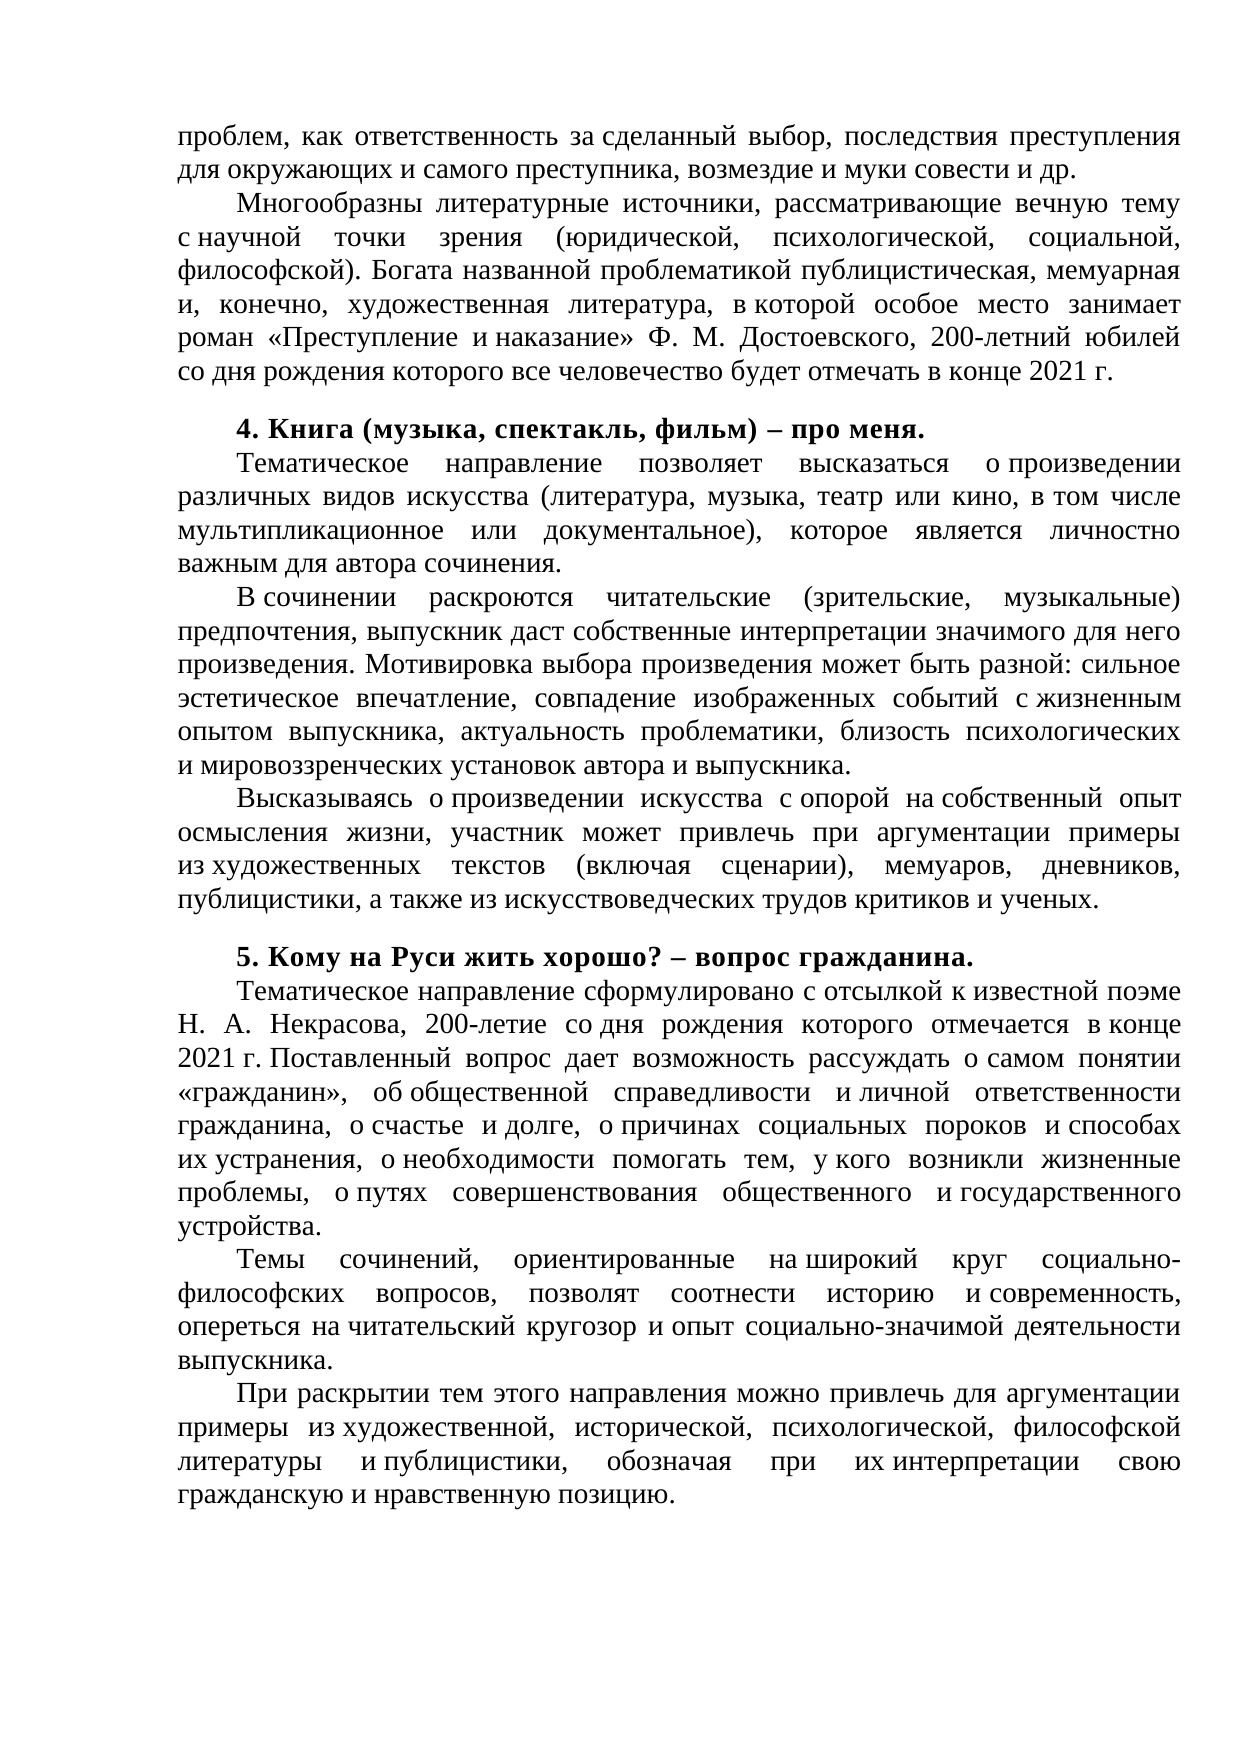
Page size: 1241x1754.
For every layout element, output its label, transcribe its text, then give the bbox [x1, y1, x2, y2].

text В сочинении раскроются читательские (зрительские, музыкальные) предпочтения, выпускник даст собственные интерпретации значимого для него произведения. Мотивировка выбора произведения может быть разной: сильное эстетическое впечатление, совпадение изображенных событий с жизненным опытом выпускника, актуальность проблематики, близость психологических и мировоззренческих установок автора и выпускника. [177, 579, 1181, 780]
text Высказываясь о произведении искусства с опорой на собственный опыт осмысления жизни, участник может привлечь при аргументации примеры из художественных текстов (включая сценарии), мемуаров, дневников, публицистики, а также из искусствоведческих трудов критиков и ученых. [177, 780, 1181, 914]
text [177, 118, 1181, 185]
text 5. Кому на Руси жить хорошо? – вопрос гражданина. [177, 939, 1181, 973]
text Темы сочинений, ориентированные на широкий круг социально-философских вопросов, позволят соотнести историю и современность, опереться на читательский кругозор и опыт социально-значимой деятельности выпускника. [177, 1241, 1181, 1376]
text 4. Книга (музыка, спектакль, фильм) – про меня. [177, 411, 1181, 445]
text Тематическое направление сформулировано с отсылкой к известной поэме Н. А. Некрасова, 200-летие со дня рождения которого отмечается в конце 2021 г. Поставленный вопрос дает возможность рассуждать о самом понятии «гражданин», об общественной справедливости и личной ответственности гражданина, о счастье и долге, о причинах социальных пороков и способах их устранения, о необходимости помогать тем, у кого возникли жизненные проблемы, о путях совершенствования общественного и государственного устройства. [177, 973, 1181, 1241]
text Многообразны литературные источники, рассматривающие вечную тему с научной точки зрения (юридической, психологической, социальной, философской). Богата названной проблематикой публицистическая, мемуарная и, конечно, художественная литература, в которой особое место занимает роман «Преступление и наказание» Ф. М. Достоевского, 200-летний юбилей со дня рождения которого все человечество будет отмечать в конце 2021 г. [177, 185, 1181, 386]
text При раскрытии тем этого направления можно привлечь для аргументации примеры из художественной, исторической, психологической, философской литературы и публицистики, обозначая при их интерпретации свою гражданскую и нравственную позицию. [177, 1376, 1181, 1510]
text Тематическое направление позволяет высказаться о произведении различных видов искусства (литература, музыка, театр или кино, в том числе мультипликационное или документальное), которое является личностно важным для автора сочинения. [177, 445, 1181, 579]
